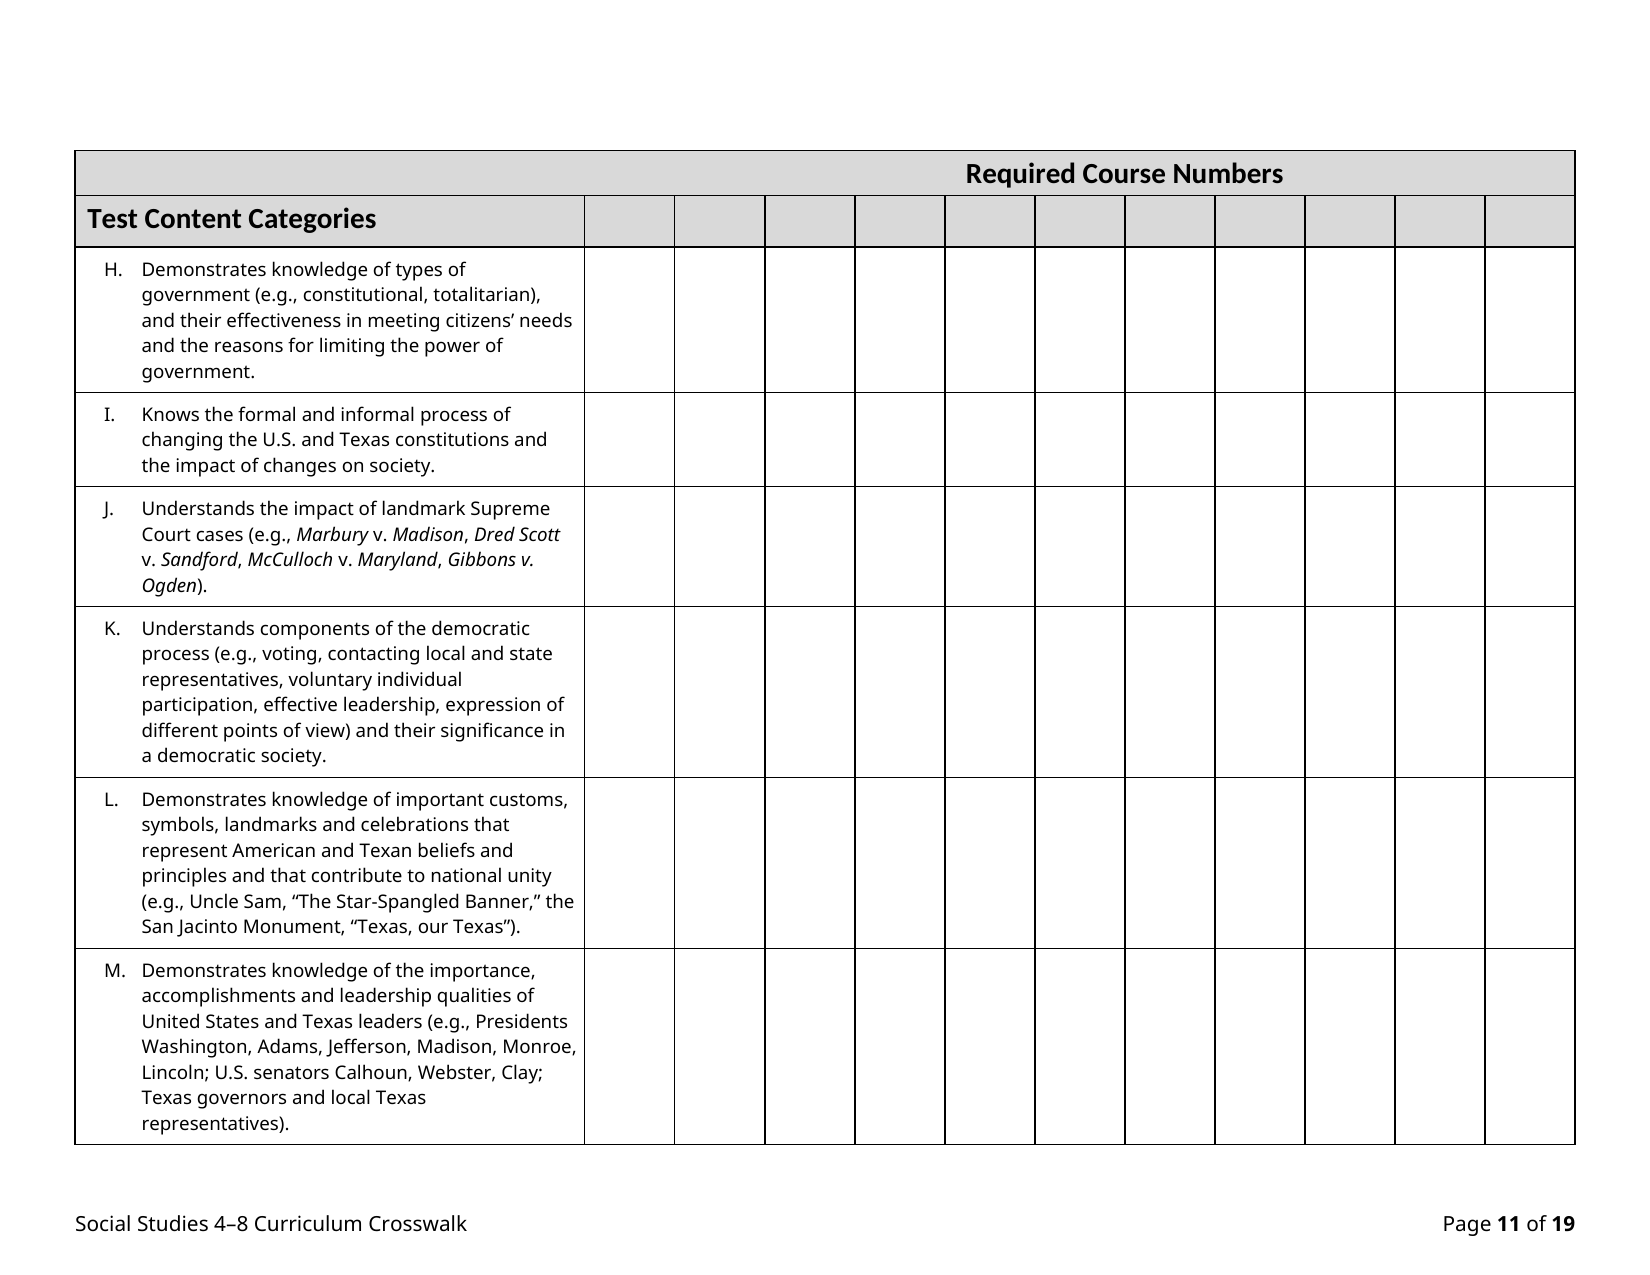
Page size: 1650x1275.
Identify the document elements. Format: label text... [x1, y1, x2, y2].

table_cell [1396, 607, 1484, 777]
table_cell Demonstrates knowledge of the importance, accomplishments and leadership qualities of United States and Texas leaders (e.g., Presidents Washington, Adams, Jefferson, Madison, Monroe, Lincoln; U.S. senators Calhoun, Webster, Clay; Texas governors and local Texas representatives). [76, 949, 584, 1144]
table_cell [1486, 607, 1574, 777]
table_cell [1306, 607, 1394, 777]
table_cell [675, 778, 764, 947]
table_cell [766, 778, 854, 947]
table_cell Demonstrates knowledge of types of government (e.g., constitutional, totalitarian), and their effectiveness in meeting citizens’ needs and the reasons for limiting the power of government. [76, 248, 584, 392]
table_cell [1486, 949, 1574, 1144]
table_cell [1216, 248, 1304, 392]
table_cell Test Content Categories [76, 196, 584, 246]
table_cell [1396, 196, 1484, 246]
table_cell [585, 778, 674, 947]
table_cell [1036, 248, 1124, 392]
table_cell [1396, 393, 1484, 486]
table_cell [1036, 393, 1124, 486]
table_cell [1216, 196, 1304, 246]
table_cell Demonstrates knowledge of important customs, symbols, landmarks and celebrations that represent American and Texan beliefs and principles and that contribute to national unity (e.g., Uncle Sam, “The Star-Spangled Banner,” the San Jacinto Monument, “Texas, our Texas”). [76, 778, 584, 947]
table_cell [946, 248, 1034, 392]
table_cell [946, 393, 1034, 486]
table_cell Understands the impact of landmark Supreme Court cases (e.g., Marbury v. Madison, Dred Scott v. Sandford, McCulloch v. Maryland, Gibbons v. Ogden). [76, 487, 584, 606]
table_cell [675, 949, 764, 1144]
table_cell [946, 607, 1034, 777]
table_cell [856, 248, 944, 392]
table_cell [1306, 778, 1394, 947]
table_cell [946, 949, 1034, 1144]
table_cell [675, 393, 764, 486]
table_cell [766, 393, 854, 486]
table_cell [1036, 607, 1124, 777]
table_cell [946, 196, 1034, 246]
table_cell [1216, 607, 1304, 777]
table_cell [1396, 778, 1484, 947]
table_cell [585, 949, 674, 1144]
table_cell [675, 248, 764, 392]
table_cell [585, 248, 674, 392]
table_cell [1216, 393, 1304, 486]
table_cell [585, 196, 674, 246]
table_cell Knows the formal and informal process of changing the U.S. and Texas constitutions and the impact of changes on society. [76, 393, 584, 486]
table_cell [856, 607, 944, 777]
table_cell [856, 778, 944, 947]
table_cell [1126, 393, 1214, 486]
table_cell [1126, 607, 1214, 777]
table_cell [766, 196, 854, 246]
table_cell [675, 196, 764, 246]
table_cell [766, 949, 854, 1144]
table_cell [1396, 487, 1484, 606]
table_cell [766, 487, 854, 606]
table_cell [1486, 196, 1574, 246]
table_cell [1306, 248, 1394, 392]
table_cell [585, 393, 674, 486]
table_cell [1126, 196, 1214, 246]
table_cell [1306, 196, 1394, 246]
table_cell [585, 487, 674, 606]
table_cell [856, 949, 944, 1144]
table_cell [1036, 196, 1124, 246]
table_cell [1306, 393, 1394, 486]
table_cell [1036, 778, 1124, 947]
table_cell [1126, 487, 1214, 606]
table_cell [766, 607, 854, 777]
table_cell [1216, 949, 1304, 1144]
table_cell [1036, 487, 1124, 606]
table_cell [766, 248, 854, 392]
table_header Required Course Numbers [76, 151, 1574, 195]
table_cell [856, 487, 944, 606]
table_cell [1396, 248, 1484, 392]
table_cell [1306, 949, 1394, 1144]
table_cell [856, 393, 944, 486]
table_cell [1306, 487, 1394, 606]
table_cell [946, 487, 1034, 606]
table_cell [1126, 949, 1214, 1144]
table_cell [675, 487, 764, 606]
table_cell [1486, 487, 1574, 606]
table_cell [675, 607, 764, 777]
table_cell [1036, 949, 1124, 1144]
table_cell [946, 778, 1034, 947]
table_cell [1126, 778, 1214, 947]
table_cell [1216, 487, 1304, 606]
table_cell [1126, 248, 1214, 392]
table_cell [1396, 949, 1484, 1144]
table_cell Understands components of the democratic process (e.g., voting, contacting local and state representatives, voluntary individual participation, effective leadership, expression of different points of view) and their significance in a democratic society. [76, 607, 584, 777]
table_cell [585, 607, 674, 777]
table_cell [1486, 393, 1574, 486]
table_cell [1486, 778, 1574, 947]
table_cell [1486, 248, 1574, 392]
table_cell [1216, 778, 1304, 947]
table_cell [856, 196, 944, 246]
